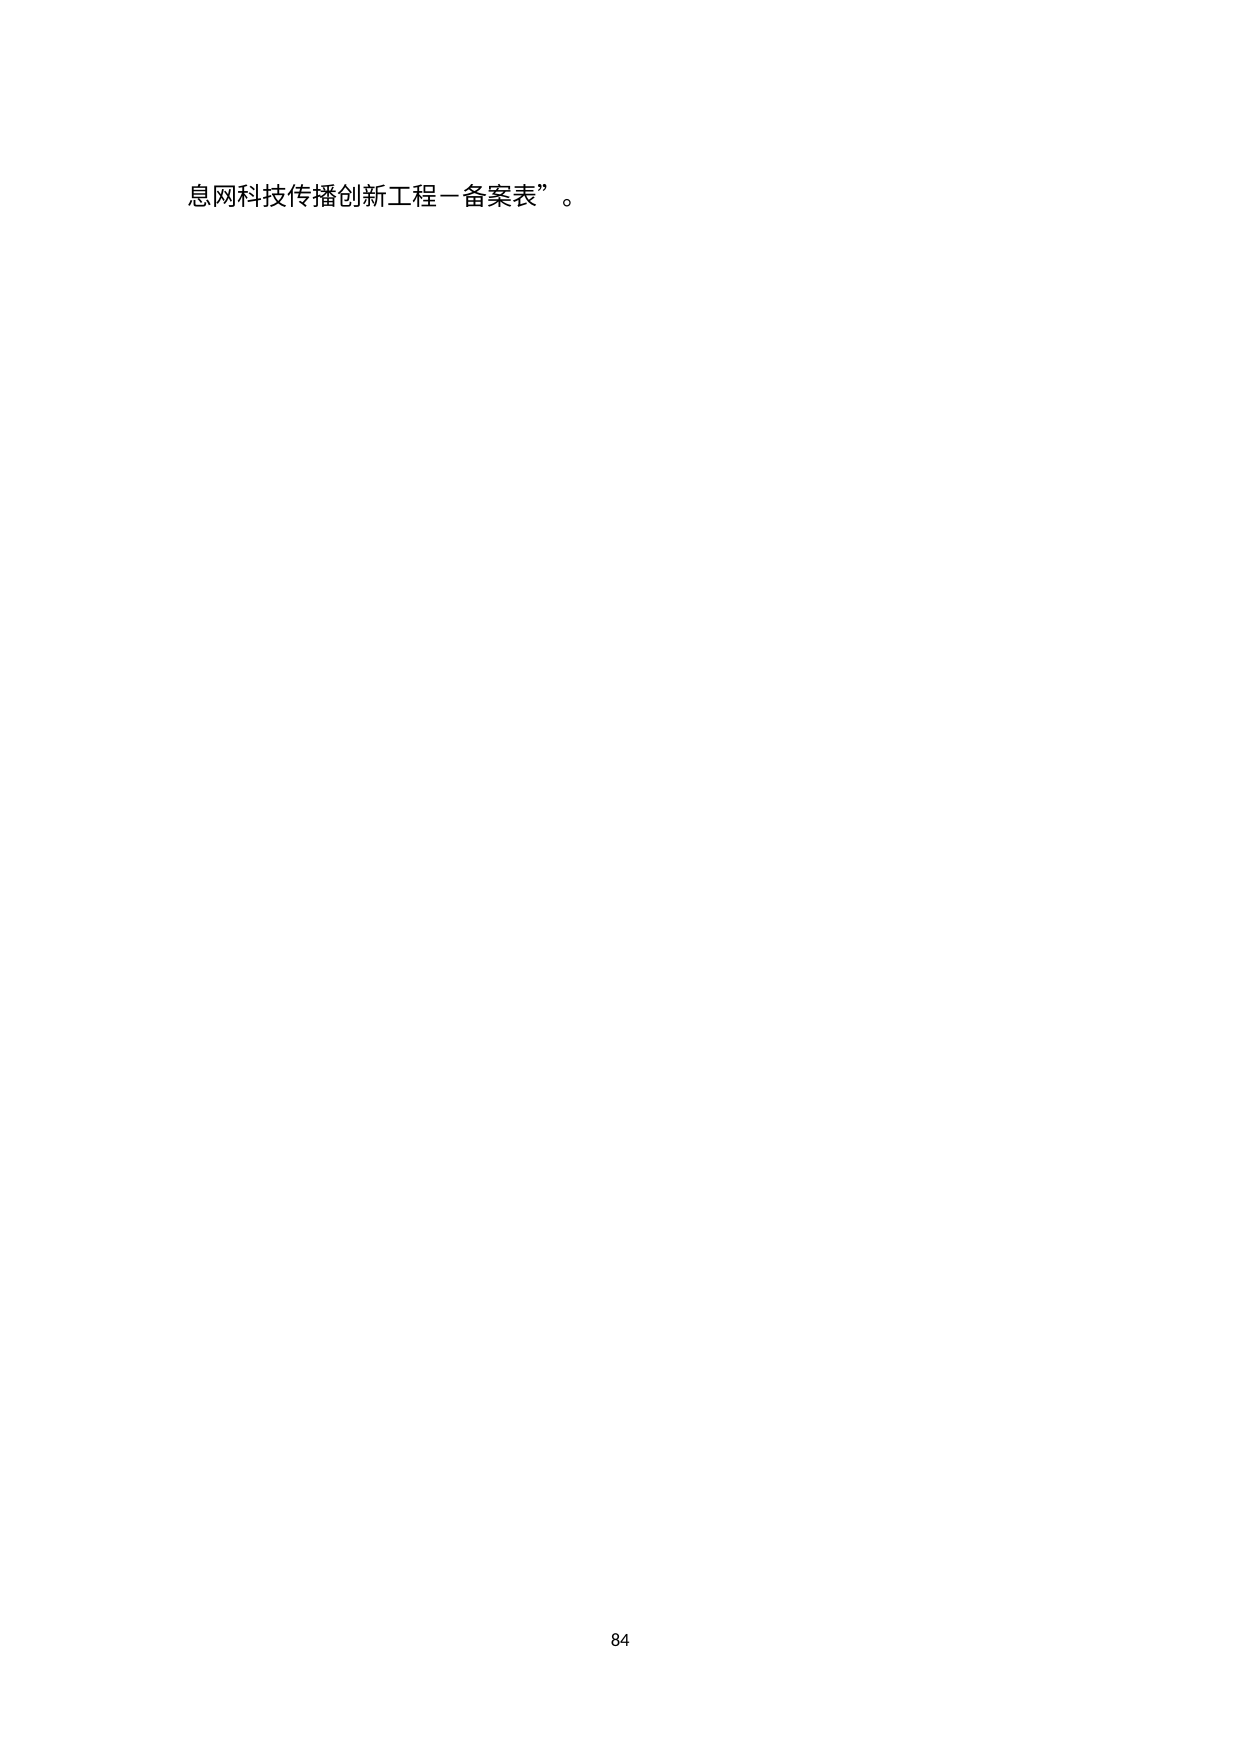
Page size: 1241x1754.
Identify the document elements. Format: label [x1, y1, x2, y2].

text [187, 162, 1053, 227]
